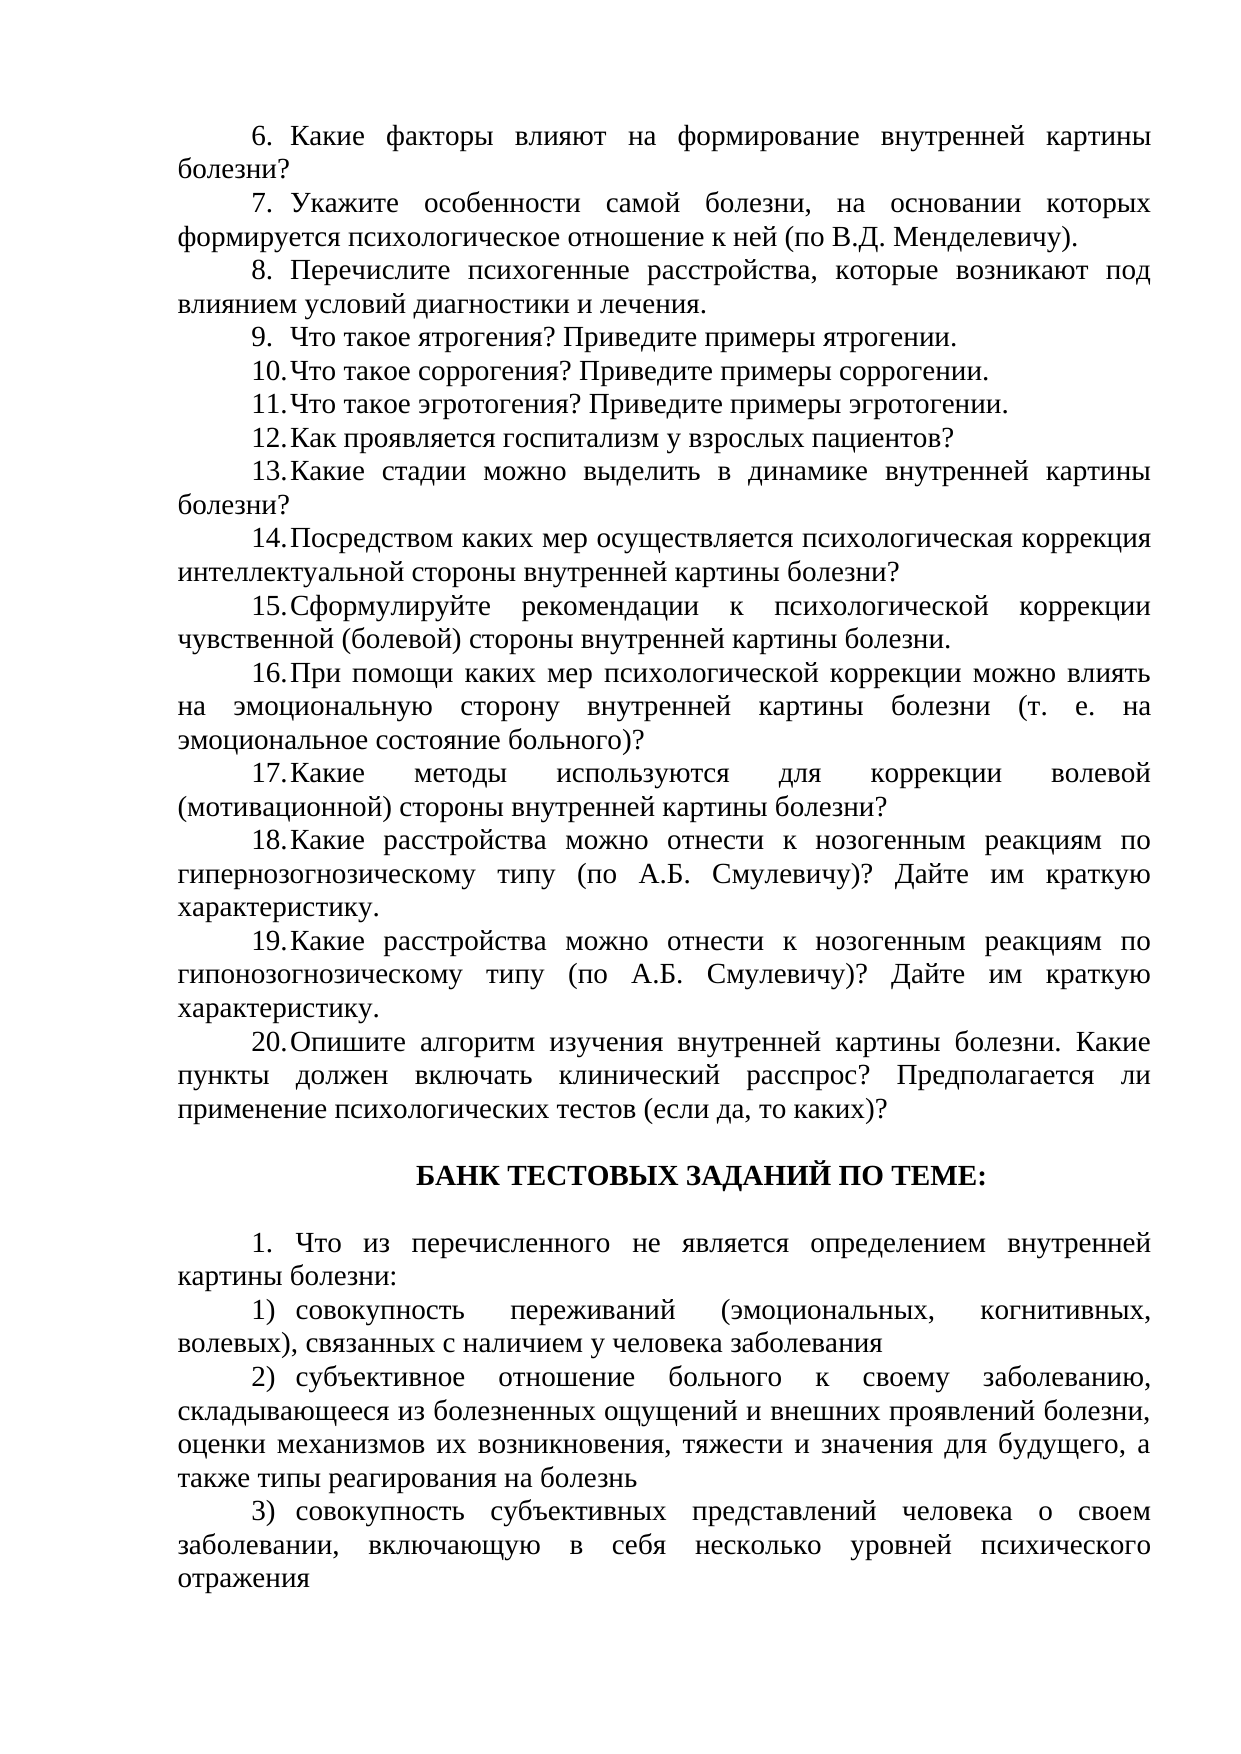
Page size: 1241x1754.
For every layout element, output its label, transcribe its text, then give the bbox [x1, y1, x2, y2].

list Сформулируйте рекомендации к психологической коррекции чувственной (болевой) стороны внутренней картины болезни. [177, 588, 1152, 655]
list Какие факторы влияют на формирование внутренней картины болезни? [177, 118, 1152, 185]
list Какие методы используются для коррекции волевой (мотивационной) стороны внутренней картины болезни? [177, 755, 1152, 822]
list Какие расстройства можно отнести к нозогенным реакциям по гипонозогнозическому типу (по А.Б. Смулевичу)? Дайте им краткую характеристику. [177, 923, 1152, 1024]
list Что из перечисленного не является определением внутренней картины болезни: [177, 1225, 1152, 1292]
list Что такое эгротогения? Приведите примеры эгротогении. [177, 386, 1152, 420]
list субъективное отношение больного к своему заболеванию, складывающееся из болезненных ощущений и внешних проявлений болезни, оценки механизмов их возникновения, тяжести и значения для будущего, а также типы реагирования на болезнь [177, 1359, 1152, 1493]
list Что такое ятрогения? Приведите примеры ятрогении. [177, 319, 1152, 353]
list При помощи каких мер психологической коррекции можно влиять на эмоциональную сторону внутренней картины болезни (т. е. на эмоциональное состояние больного)? [177, 655, 1152, 755]
text БАНК ТЕСТОВЫХ ЗАДАНИЙ ПО ТЕМЕ: [177, 1158, 1152, 1191]
list Как проявляется госпитализм у взрослых пациентов? [177, 420, 1152, 453]
list Какие расстройства можно отнести к нозогенным реакциям по гипернозогнозическому типу (по А.Б. Смулевичу)? Дайте им краткую характеристику. [177, 822, 1152, 923]
list Какие стадии можно выделить в динамике внутренней картины болезни? [177, 453, 1152, 521]
list совокупность субъективных представлений человека о своем заболевании, включающую в себя несколько уровней психического отражения [177, 1493, 1152, 1594]
list совокупность переживаний (эмоциональных, когнитивных, волевых), связанных с наличием у человека заболевания [177, 1292, 1152, 1359]
list Посредством каких мер осуществляется психологическая коррекция интеллектуальной стороны внутренней картины болезни? [177, 521, 1152, 588]
list Опишите алгоритм изучения внутренней картины болезни. Какие пункты должен включать клинический расспрос? Предполагается ли применение психологических тестов (если да, то каких)? [177, 1024, 1152, 1124]
list Перечислите психогенные расстройства, которые возникают под влиянием условий диагностики и лечения. [177, 252, 1152, 319]
list Укажите особенности самой болезни, на основании которых формируется психологическое отношение к ней (по В.Д. Менделевичу). [177, 185, 1152, 252]
list Что такое соррогения? Приведите примеры соррогении. [177, 353, 1152, 386]
